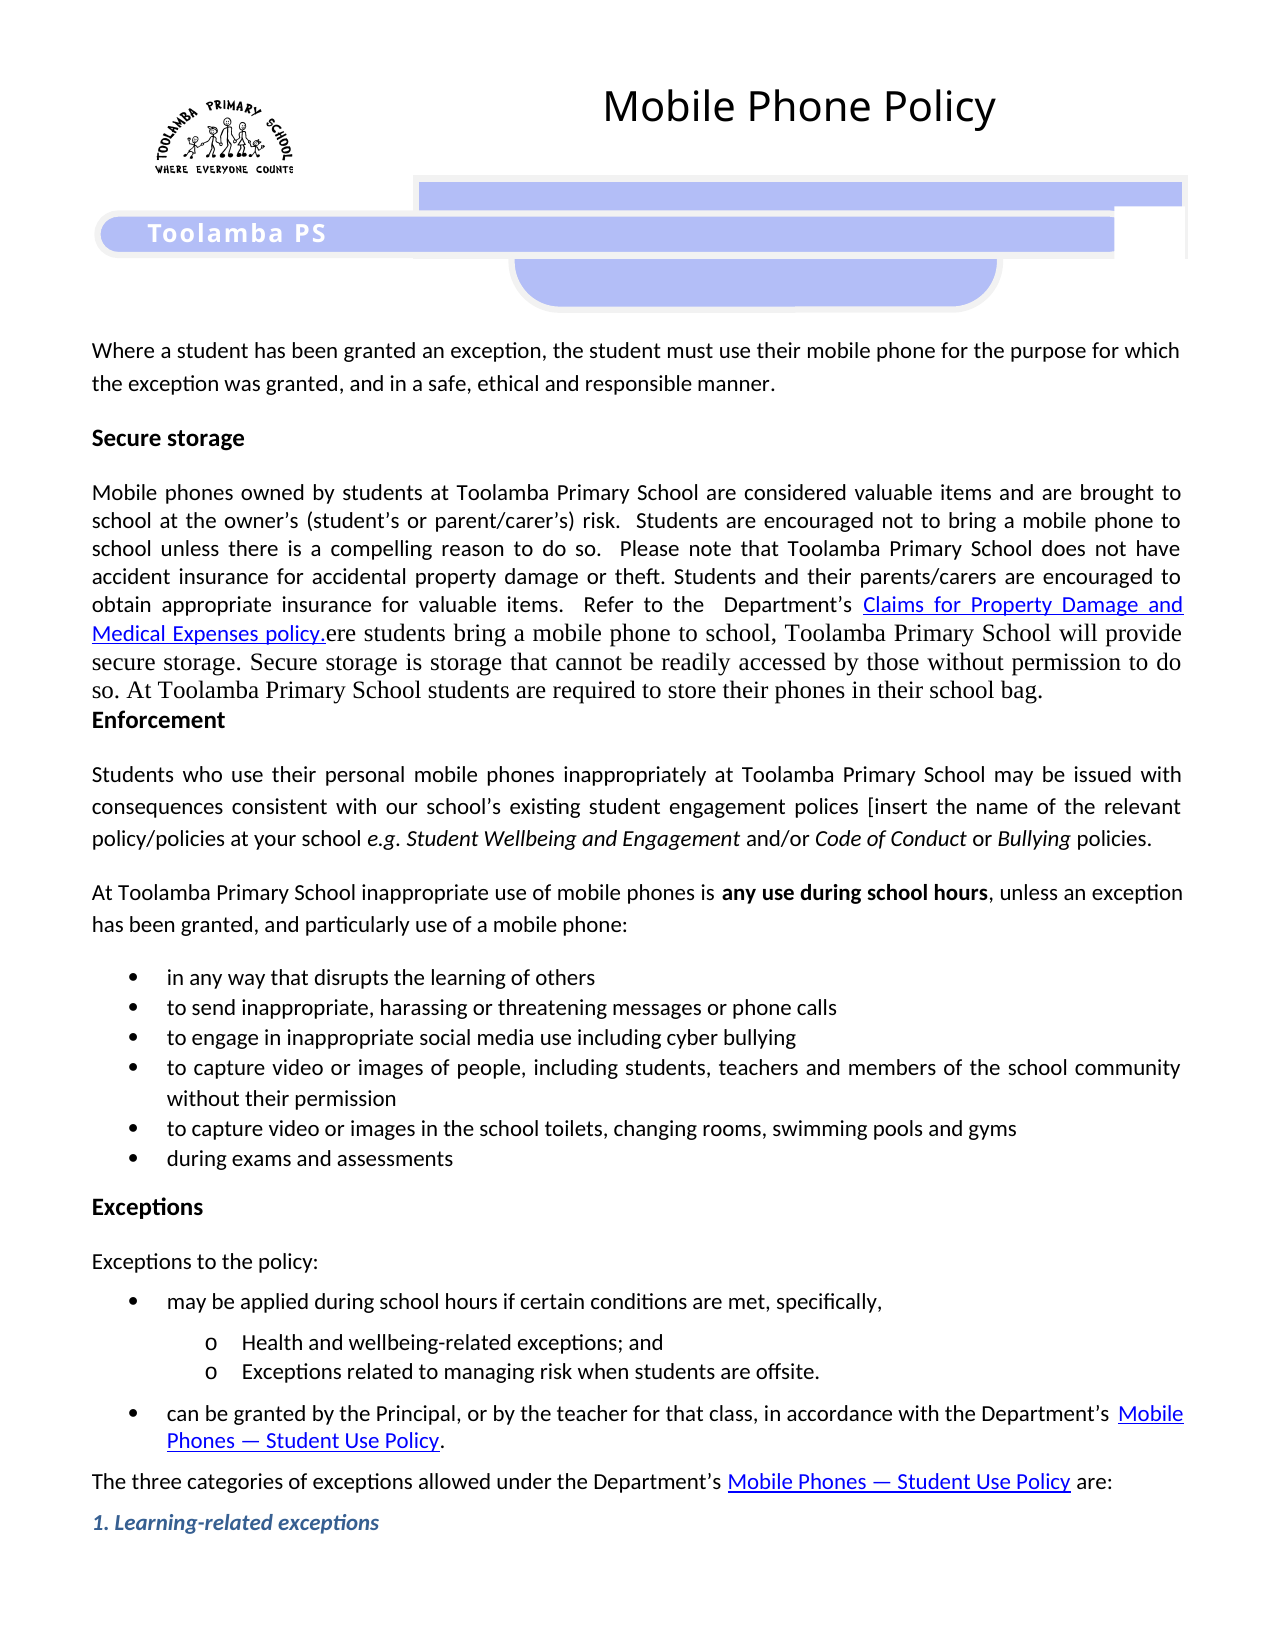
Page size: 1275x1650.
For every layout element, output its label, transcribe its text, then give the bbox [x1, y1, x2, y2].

text Students who use their personal mobile phones inappropriately at Toolamba Primary School may be issued with consequences consistent with our school’s existing student engagement polices [insert the name of the relevant policy/policies at your school e.g. Student Wellbeing and Engagement and/or Code of Conduct or Bullying policies. [92, 760, 1183, 853]
text Where a student has been granted an exception, the student must use their mobile phone for the purpose for which the exception was granted, and in a safe, ethical and responsible manner. [92, 337, 1183, 397]
list during exams and assessments [129, 1144, 1183, 1172]
text Exceptions [92, 1191, 1183, 1221]
text Secure storage [92, 422, 1183, 452]
text At Toolamba Primary School inappropriate use of mobile phones is any use during school hours, unless an exception has been granted, and particularly use of a mobile phone: [92, 878, 1183, 938]
text 1. Learning-related exceptions [92, 1508, 1183, 1536]
list Exceptions related to managing risk when students are offsite. [204, 1357, 1183, 1386]
text The three categories of exceptions allowed under the Department’s Mobile Phones — Student Use Policy are: [92, 1467, 1183, 1495]
text Enforcement [92, 704, 1183, 735]
list to engage in inappropriate social media use including cyber bullying [129, 1023, 1183, 1051]
list in any way that disrupts the learning of others [129, 963, 1183, 991]
list to capture video or images in the school toilets, changing rooms, swimming pools and gyms [129, 1114, 1183, 1142]
picture [155, 100, 293, 174]
list may be applied during school hours if certain conditions are met, specifically, [129, 1287, 1183, 1315]
list can be granted by the Principal, or by the teacher for that class, in accordance with the Department’s Mobile Phones — Student Use Policy. [129, 1399, 1183, 1455]
list Health and wellbeing-related exceptions; and [204, 1328, 1183, 1357]
text Exceptions to the policy: [92, 1247, 1183, 1275]
list to send inappropriate, harassing or threatening messages or phone calls [129, 993, 1183, 1021]
text Mobile phones owned by students at Toolamba Primary School are considered valuable items and are brought to school at the owner’s (student’s or parent/carer’s) risk. Students are encouraged not to bring a mobile phone to school unless there is a compelling reason to do so. Please note that Toolamba Primary School does not have accident insurance for accidental property damage or theft. Students and their parents/carers are encouraged to obtain appropriate insurance for valuable items. Refer to the Department’s Claims for Property Damage and Medical Expenses policy.ere students bring a mobile phone to school, Toolamba Primary School will provide secure storage. Secure storage is storage that cannot be readily accessed by those without permission to do so. At Toolamba Primary School students are required to store their phones in their school bag. [92, 478, 1183, 704]
list to capture video or images of people, including students, teachers and members of the school community without their permission [129, 1053, 1183, 1112]
